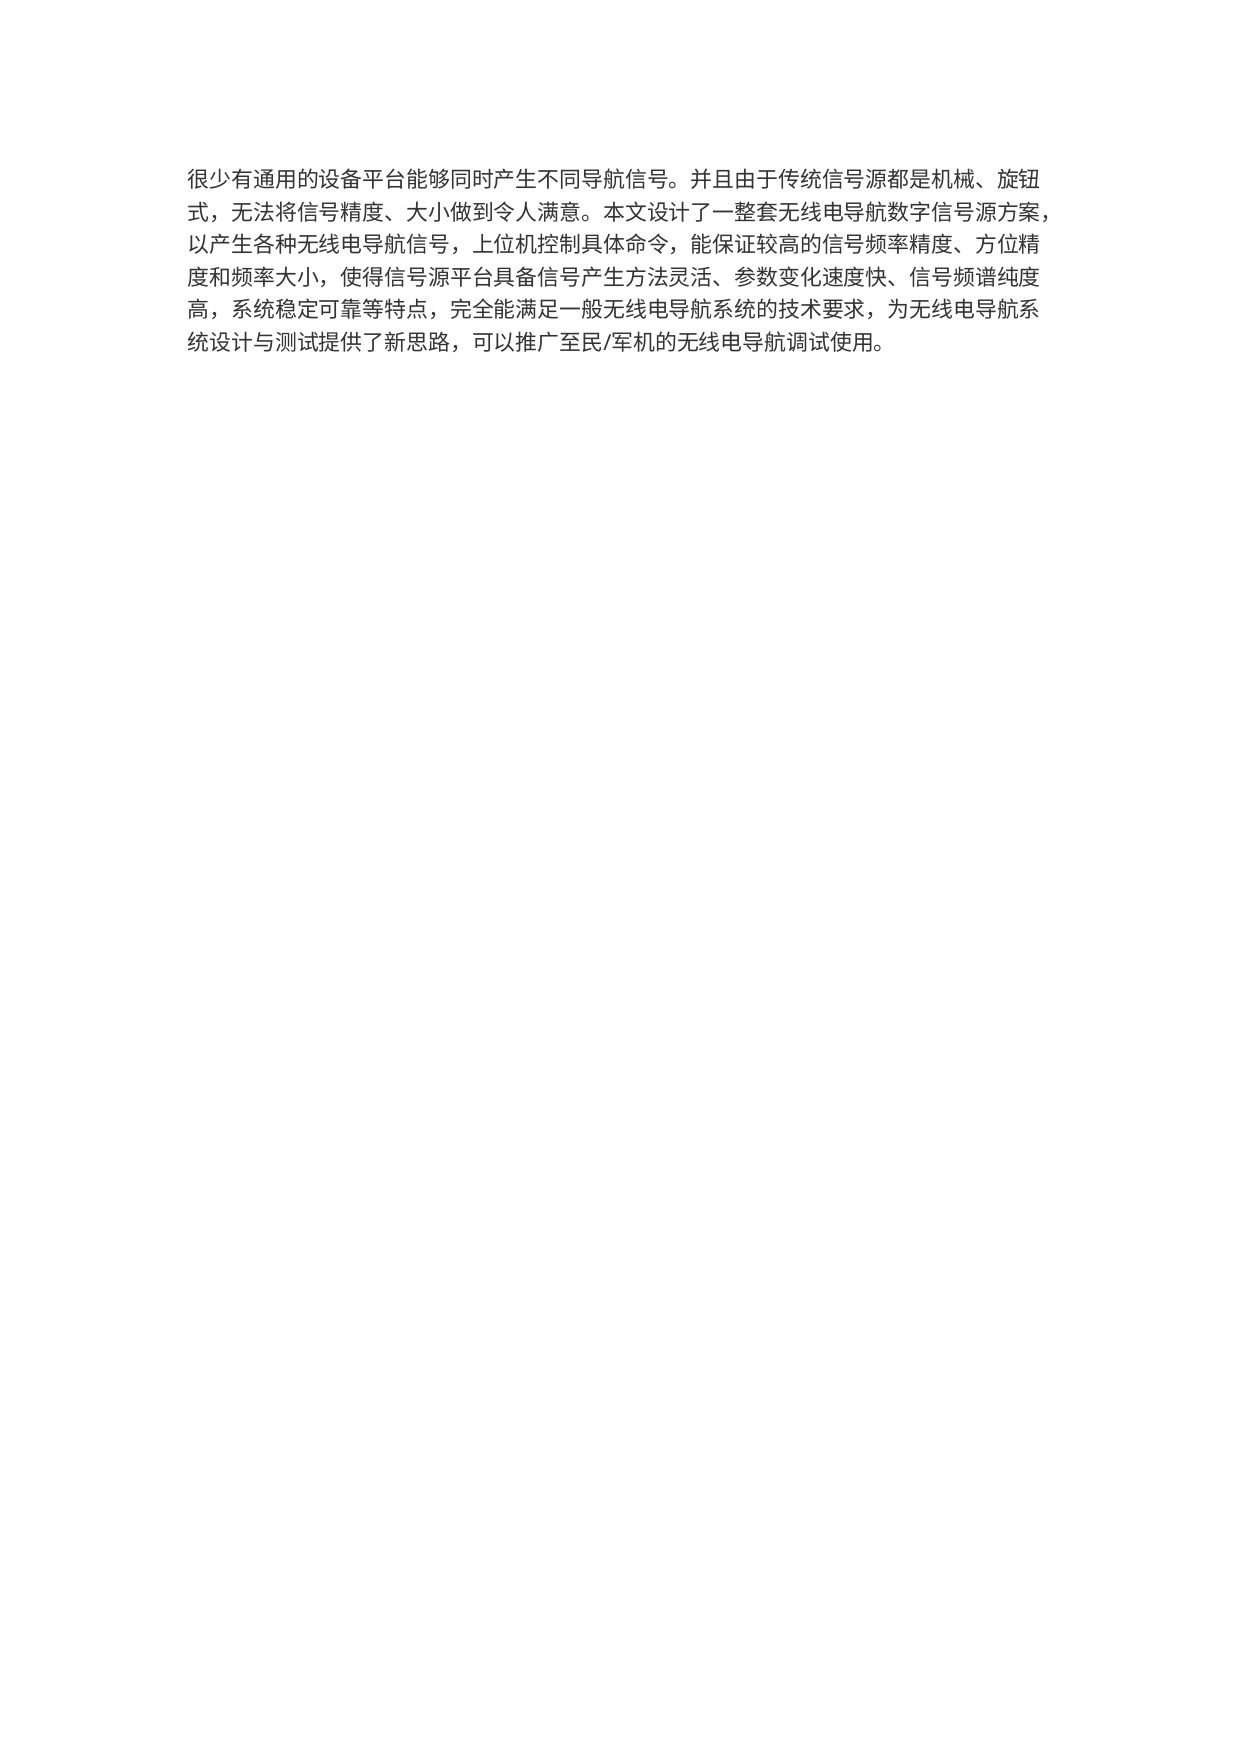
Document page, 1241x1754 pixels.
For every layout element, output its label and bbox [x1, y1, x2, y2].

text [187, 162, 1053, 357]
